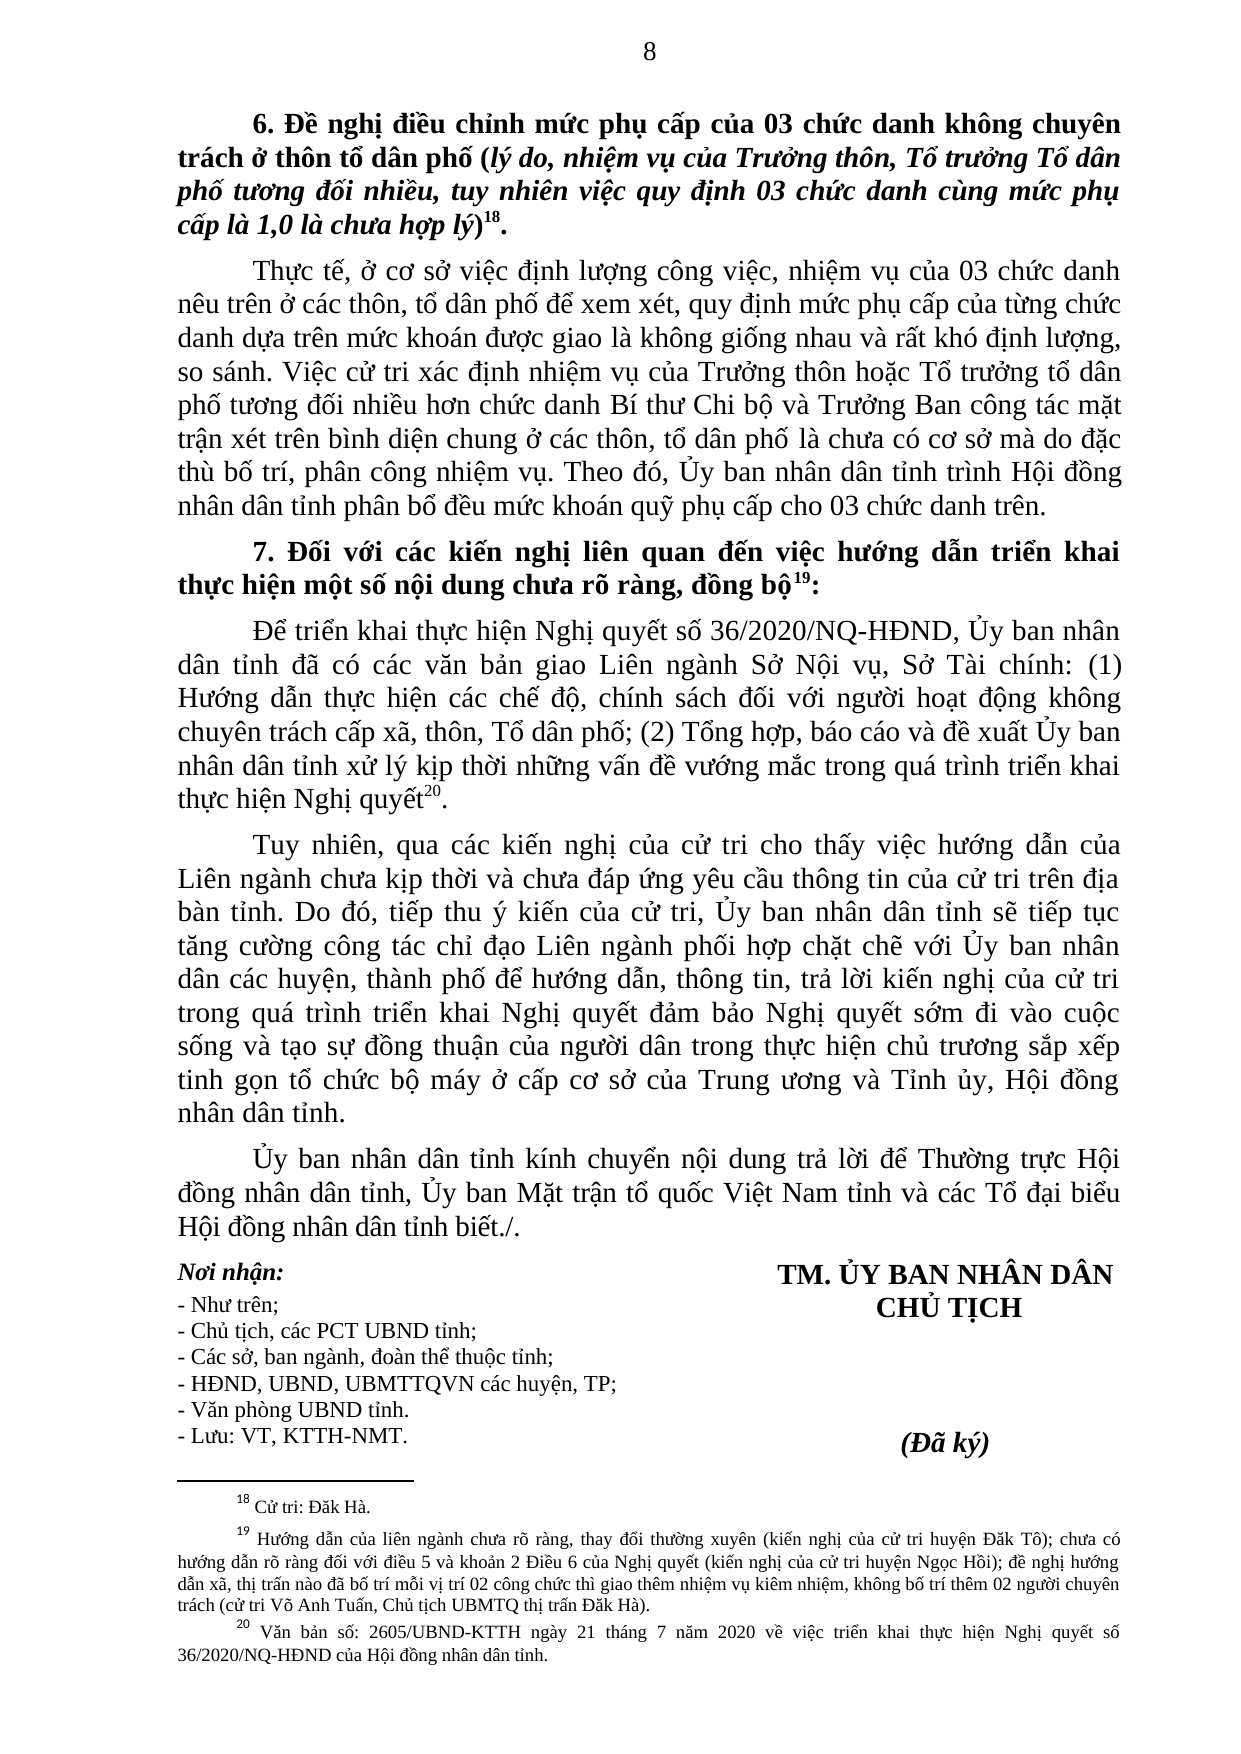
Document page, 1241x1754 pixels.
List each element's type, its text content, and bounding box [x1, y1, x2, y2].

text Thực tế, ở cơ sở việc định lượng công việc, nhiệm vụ của 03 chức danh nêu trên ở các thôn, tổ dân phố để xem xét, quy định mức phụ cấp của từng chức danh dựa trên mức khoán được giao là không giống nhau và rất khó định lượng, so sánh. Việc cử tri xác định nhiệm vụ của Trưởng thôn hoặc Tổ trưởng tổ dân phố tương đối nhiều hơn chức danh Bí thư Chi bộ và Trưởng Ban công tác mặt trận xét trên bình diện chung ở các thôn, tổ dân phố là chưa có cơ sở mà do đặc thù bố trí, phân công nhiệm vụ. Theo đó, Ủy ban nhân dân tỉnh trình Hội đồng nhân dân tỉnh phân bổ đều mức khoán quỹ phụ cấp cho 03 chức danh trên. [177, 253, 1122, 521]
text 7. Đối với các kiến nghị liên quan đến việc hướng dẫn triển khai thực hiện một số nội dung chưa rõ ràng, đồng bộ: [177, 534, 1122, 601]
text 6. Đề nghị điều chỉnh mức phụ cấp của 03 chức danh không chuyên trách ở thôn tổ dân phố (lý do, nhiệm vụ của Trưởng thôn, Tổ trưởng Tổ dân phố tương đối nhiều, tuy nhiên việc quy định 03 chức danh cùng mức phụ cấp là 1,0 là chưa hợp lý). [177, 106, 1122, 241]
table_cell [739, 1291, 1152, 1458]
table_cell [177, 1291, 738, 1458]
table_header Nơi nhận: [177, 1257, 738, 1291]
text Tuy nhiên, qua các kiến nghị của cử tri cho thấy việc hướng dẫn của Liên ngành chưa kịp thời và chưa đáp ứng yêu cầu thông tin của cử tri trên địa bàn tỉnh. Do đó, tiếp thu ý kiến của cử tri, Ủy ban nhân dân tỉnh sẽ tiếp tục tăng cường công tác chỉ đạo Liên ngành phối hợp chặt chẽ với Ủy ban nhân dân các huyện, thành phố để hướng dẫn, thông tin, trả lời kiến nghị của cử tri trong quá trình triển khai Nghị quyết đảm bảo Nghị quyết sớm đi vào cuộc sống và tạo sự đồng thuận của người dân trong thực hiện chủ trương sắp xếp tinh gọn tổ chức bộ máy ở cấp cơ sở của Trung ương và Tỉnh ủy, Hội đồng nhân dân tỉnh. [177, 827, 1122, 1129]
text Để triển khai thực hiện Nghị quyết số 36/2020/NQ-HĐND, Ủy ban nhân dân tỉnh đã có các văn bản giao Liên ngành Sở Nội vụ, Sở Tài chính: (1) Hướng dẫn thực hiện các chế độ, chính sách đối với người hoạt động không chuyên trách cấp xã, thôn, Tổ dân phố; (2) Tổng hợp, báo cáo và đề xuất Ủy ban nhân dân tỉnh xử lý kịp thời những vấn đề vướng mắc trong quá trình triển khai thực hiện Nghị quyết. [177, 613, 1122, 815]
table_header TM. ỦY BAN NHÂN DÂN [739, 1257, 1152, 1291]
text Ủy ban nhân dân tỉnh kính chuyển nội dung trả lời để Thường trực Hội đồng nhân dân tỉnh, Ủy ban Mặt trận tổ quốc Việt Nam tỉnh và các Tổ đại biểu Hội đồng nhân dân tỉnh biết./. [177, 1142, 1122, 1242]
